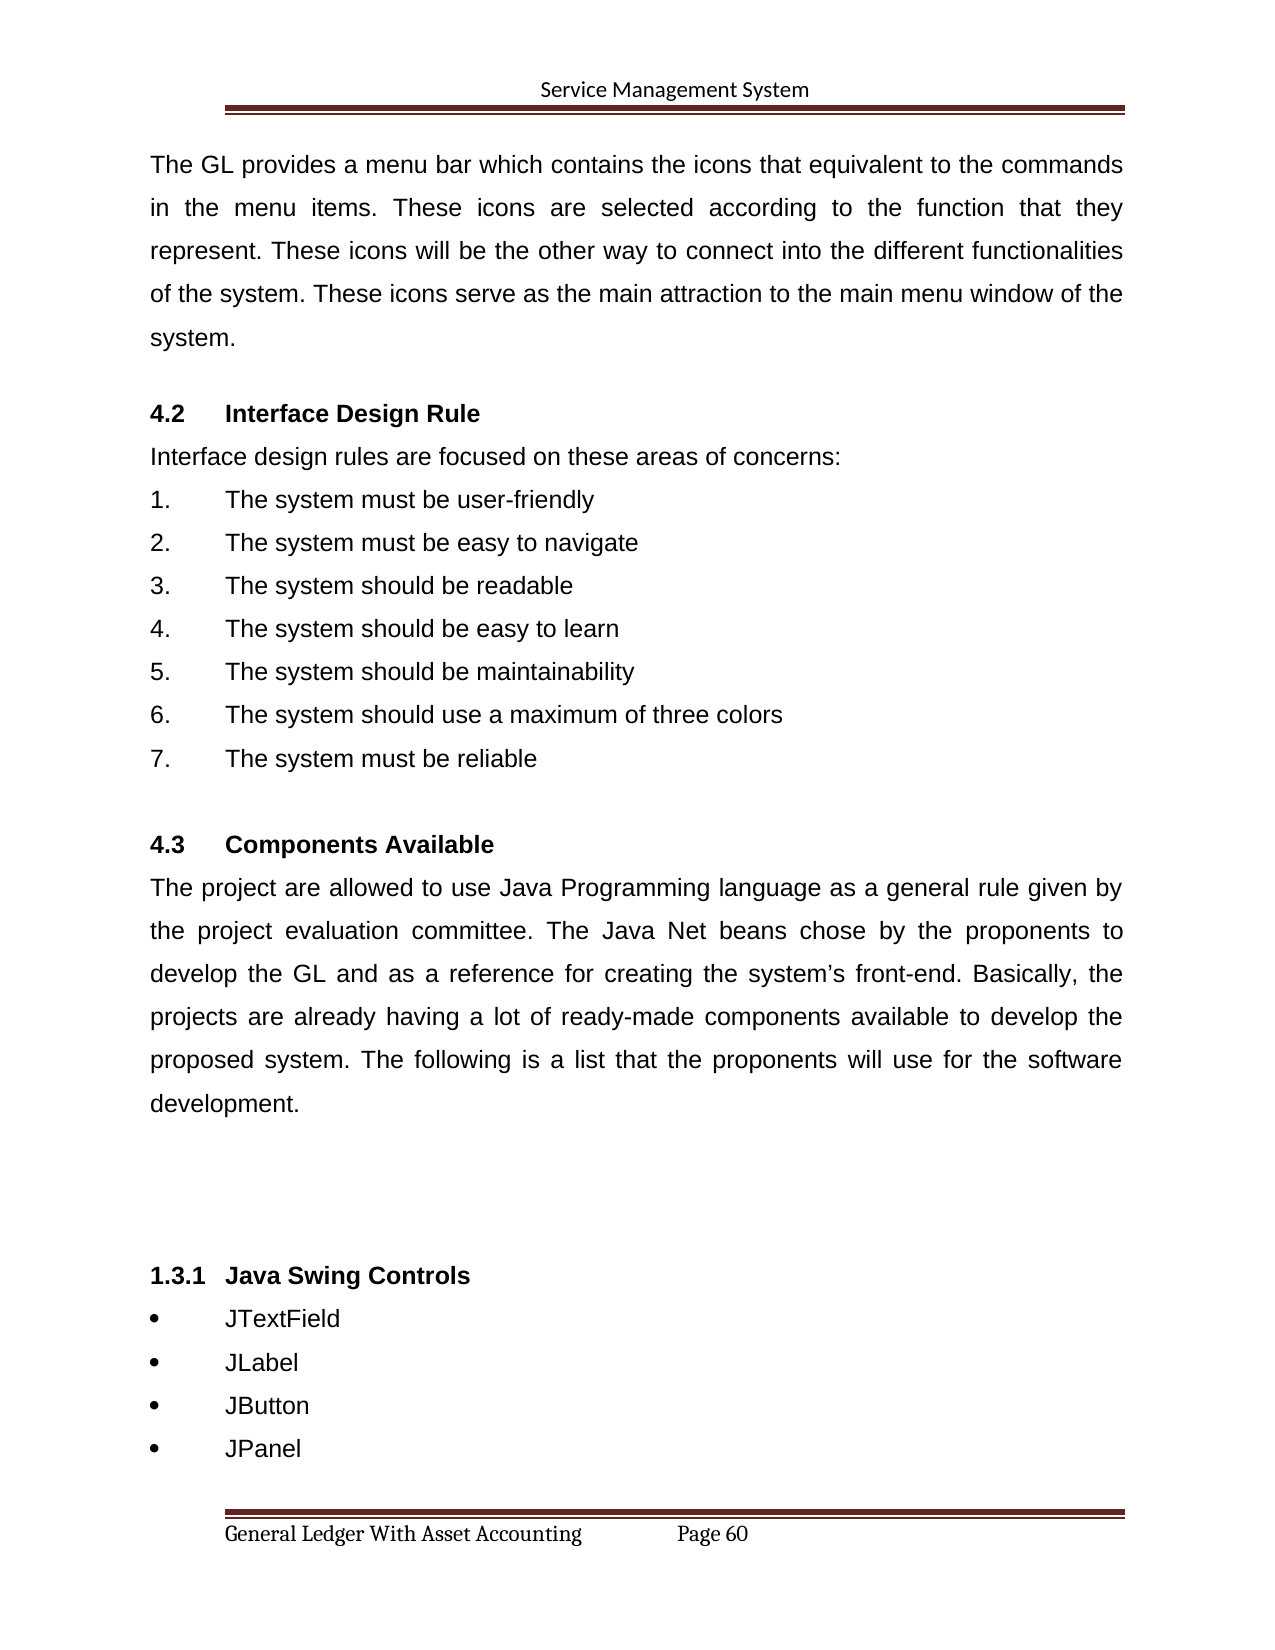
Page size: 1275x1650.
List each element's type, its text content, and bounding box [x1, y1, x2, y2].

list JTextField [150, 1304, 1125, 1333]
list The system should be maintainability [150, 657, 1125, 686]
list Interface Design Rule [150, 399, 1125, 427]
list JLabel [150, 1347, 1125, 1376]
list The system should use a maximum of three colors [150, 701, 1125, 729]
list The GL provides a menu bar which contains the icons that equivalent to the commands in the menu items. These icons are selected according to the function that they represent. These icons will be the other way to connect into the different functionalities of the system. These icons serve as the main attraction to the main menu window of the system. [150, 150, 1125, 351]
list The project are allowed to use Java Programming language as a general rule given by the project evaluation committee. The Java Net beans chose by the proponents to develop the GL and as a reference for creating the system’s front-end. Basically, the projects are already having a lot of ready-made components available to develop the proposed system. The following is a list that the proponents will use for the software development. [150, 873, 1125, 1117]
list JButton [150, 1391, 1125, 1419]
list The system must be user-friendly [150, 485, 1125, 514]
list The system should be easy to learn [150, 614, 1125, 643]
list The system must be easy to navigate [150, 528, 1125, 557]
list Components Available [150, 830, 1125, 859]
list Java Swing Controls [150, 1261, 1125, 1290]
list Interface design rules are focused on these areas of concerns: [150, 442, 1125, 471]
list JPanel [150, 1434, 1125, 1463]
list The system must be reliable [150, 744, 1125, 772]
list The system should be readable [150, 571, 1125, 600]
